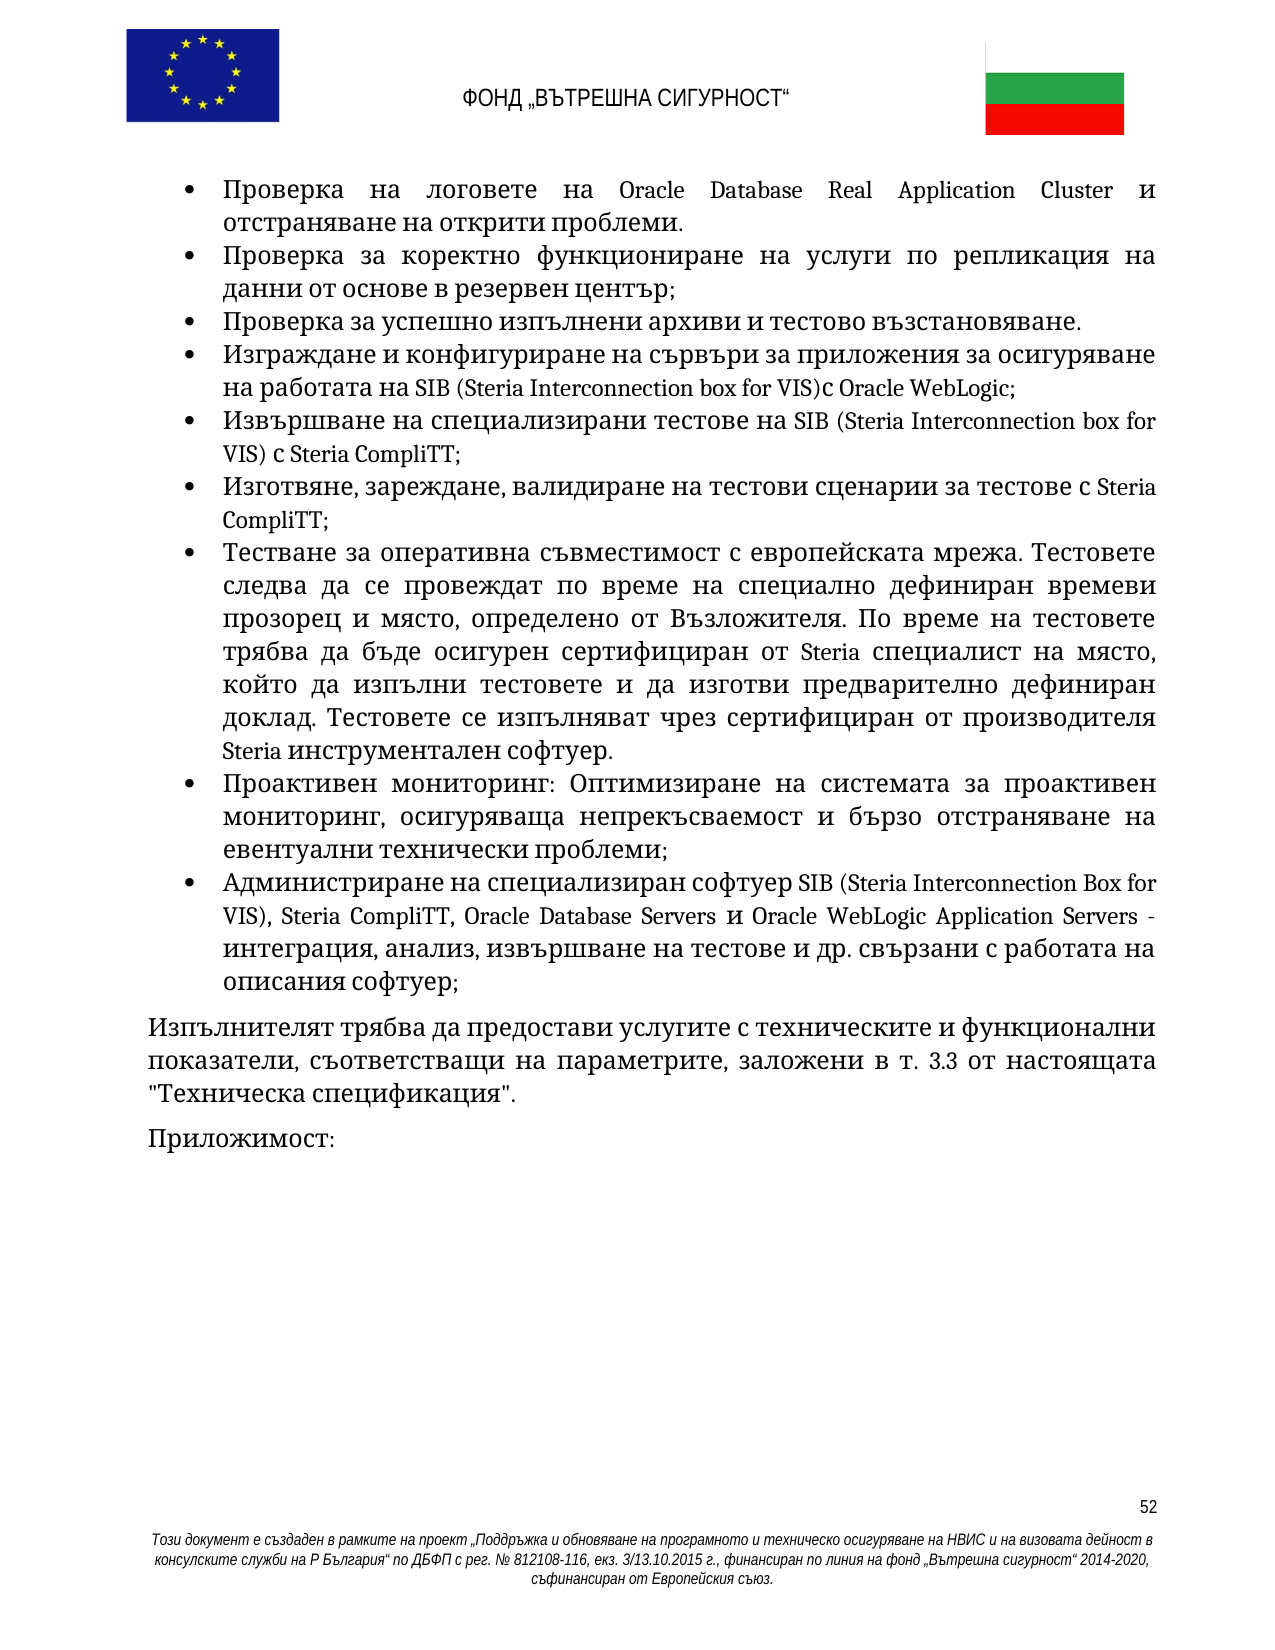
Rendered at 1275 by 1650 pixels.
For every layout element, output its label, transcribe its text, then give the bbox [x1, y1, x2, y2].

picture [985, 42, 1125, 135]
list Проверка за успешно изпълнени архиви и тестово възстановяване. [185, 308, 1157, 337]
text Приложимост: [148, 1125, 1157, 1154]
list Изграждане и конфигуриране на сървъри за приложения за осигуряване на работата на SIB (Steria Interconnection box for VIS)с Oracle WebLogic; [185, 341, 1157, 403]
list Изготвяне, зареждане, валидиране на тестови сценарии за тестове с Steria CompliTT; [185, 473, 1157, 535]
list Проактивен мониторинг: Оптимизиране на системата за проактивен мониторинг, осигуряваща непрекъсваемост и бързо отстраняване на евентуални технически проблеми; [185, 770, 1157, 865]
picture [123, 29, 282, 125]
list Тестване за оперативна съвместимост с европейската мрежа. Тестовете следва да се провеждат по време на специално дефиниран времеви прозорец и място, определено от Възложителя. По време на тестовете трябва да бъде осигурен сертифициран от Steria специалист на място, който да изпълни тестовете и да изготви предварително дефиниран доклад. Тестовете се изпълняват чрез сертифициран от производителя Steria инструментален софтуер. [185, 539, 1157, 766]
list Проверка за коректно функциониране на услуги по репликация на данни от основе в резервен център; [185, 242, 1157, 303]
list Извършване на специализирани тестове на SIB (Steria Interconnection box for VIS) с Steria CompliTT; [185, 407, 1157, 469]
list Администриране на специализиран софтуер SIB (Steria Interconnection Box for VIS), Steria CompliTT, Oracle Database Servers и Oracle WebLogic Application Servers - интеграция, анализ, извършване на тестове и др. свързани с работата на описания софтуер; [185, 869, 1157, 997]
list Проверка на логовете на Oracle Database Real Application Cluster и отстраняване на открити проблеми. [185, 176, 1157, 237]
